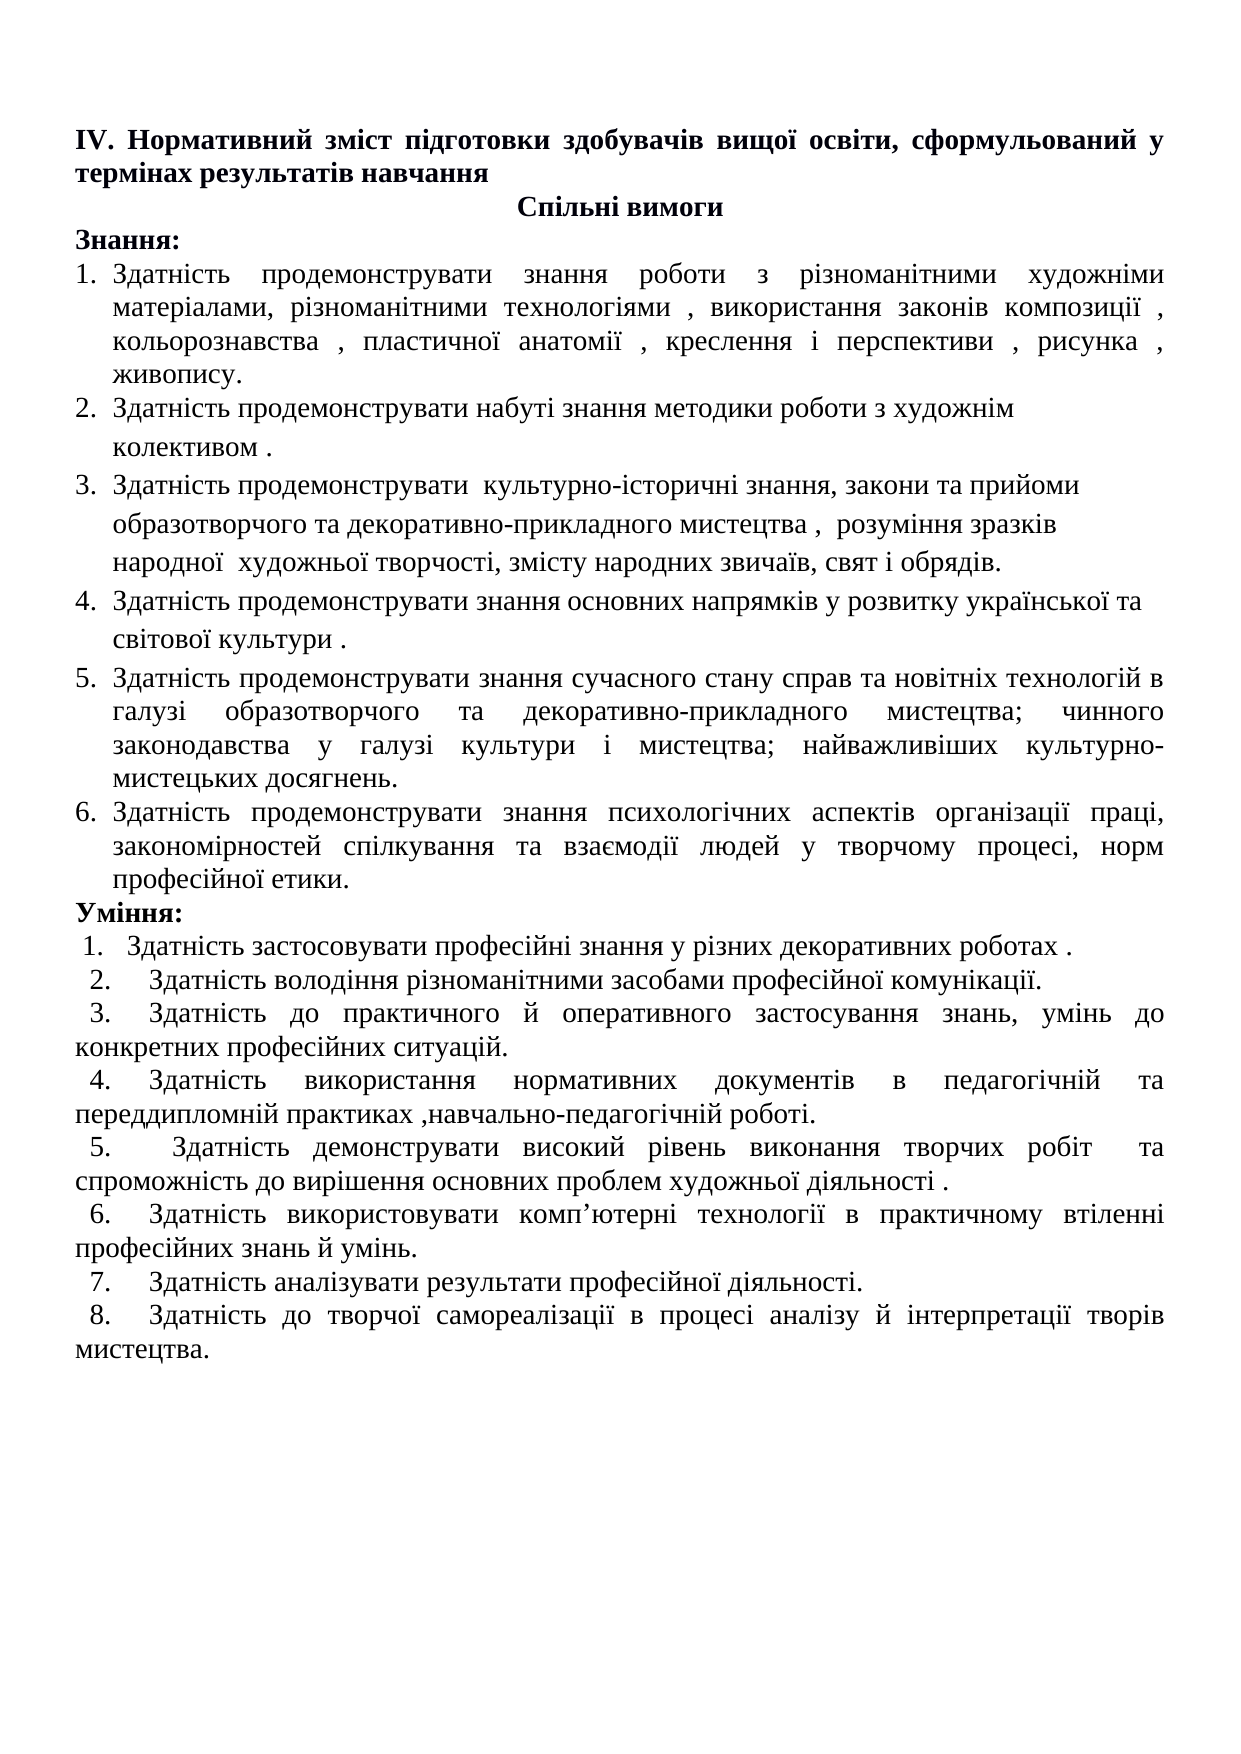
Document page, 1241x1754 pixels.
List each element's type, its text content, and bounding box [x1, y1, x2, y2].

text ІV. Нормативний зміст підготовки здобувачів вищої освіти, сформульований у термінах результатів навчання [75, 122, 1165, 189]
list Здатність до практичного й оперативного застосування знань, умінь до конкретних професійних ситуацій. [75, 995, 1165, 1062]
list Здатність використовувати комп’ютерні технології в практичному втіленні професійних знань й умінь. [75, 1197, 1165, 1264]
list Здатність аналізувати результати професійної діяльності. [75, 1264, 1165, 1297]
list Здатність продемонструвати знання сучасного стану справ та новітніх технологій в галузі образотворчого та декоративно-прикладного мистецтва; чинного законодавства у галузі культури і мистецтва; найважливіших культурно-мистецьких досягнень. [75, 660, 1165, 794]
list Здатність продемонструвати знання основних напрямків у розвитку української та світової культури . [75, 583, 1165, 655]
list Здатність володіння різноманітними засобами професійної комунікації. [75, 962, 1165, 995]
list Здатність продемонструвати знання психологічних аспектів організації праці, закономірностей спілкування та взаємодії людей у творчому процесі, норм професійної етики. [75, 794, 1165, 895]
list Здатність продемонструвати набуті знання методики роботи з художнім колективом . [75, 390, 1165, 462]
list Здатність продемонструвати знання роботи з різноманітними художніми матеріалами, різноманітними технологіями , використання законів композиції , кольорознавства , пластичної анатомії , креслення і перспективи , рисунка , живопису. [75, 256, 1165, 390]
text Знання: [75, 222, 1165, 256]
list Здатність демонструвати високий рівень виконання творчих робіт та спроможність до вирішення основних проблем художньої діяльності . [75, 1129, 1165, 1197]
list Здатність до творчої самореалізації в процесі аналізу й інтерпретації творів мистецтва. [75, 1297, 1165, 1364]
list Здатність продемонструвати культурно-історичні знання, закони та прийоми образотворчого та декоративно-прикладного мистецтва , розуміння зразків народної художньої творчості, змісту народних звичаїв, свят і обрядів. [75, 467, 1165, 578]
list Здатність використання нормативних документів в педагогічній та переддипломній практиках ,навчально-педагогічній роботі. [75, 1062, 1165, 1129]
list Здатність застосовувати професійні знання у різних декоративних роботах . [82, 928, 1165, 962]
text Уміння: [75, 895, 1165, 928]
text Спільні вимоги [75, 189, 1165, 222]
